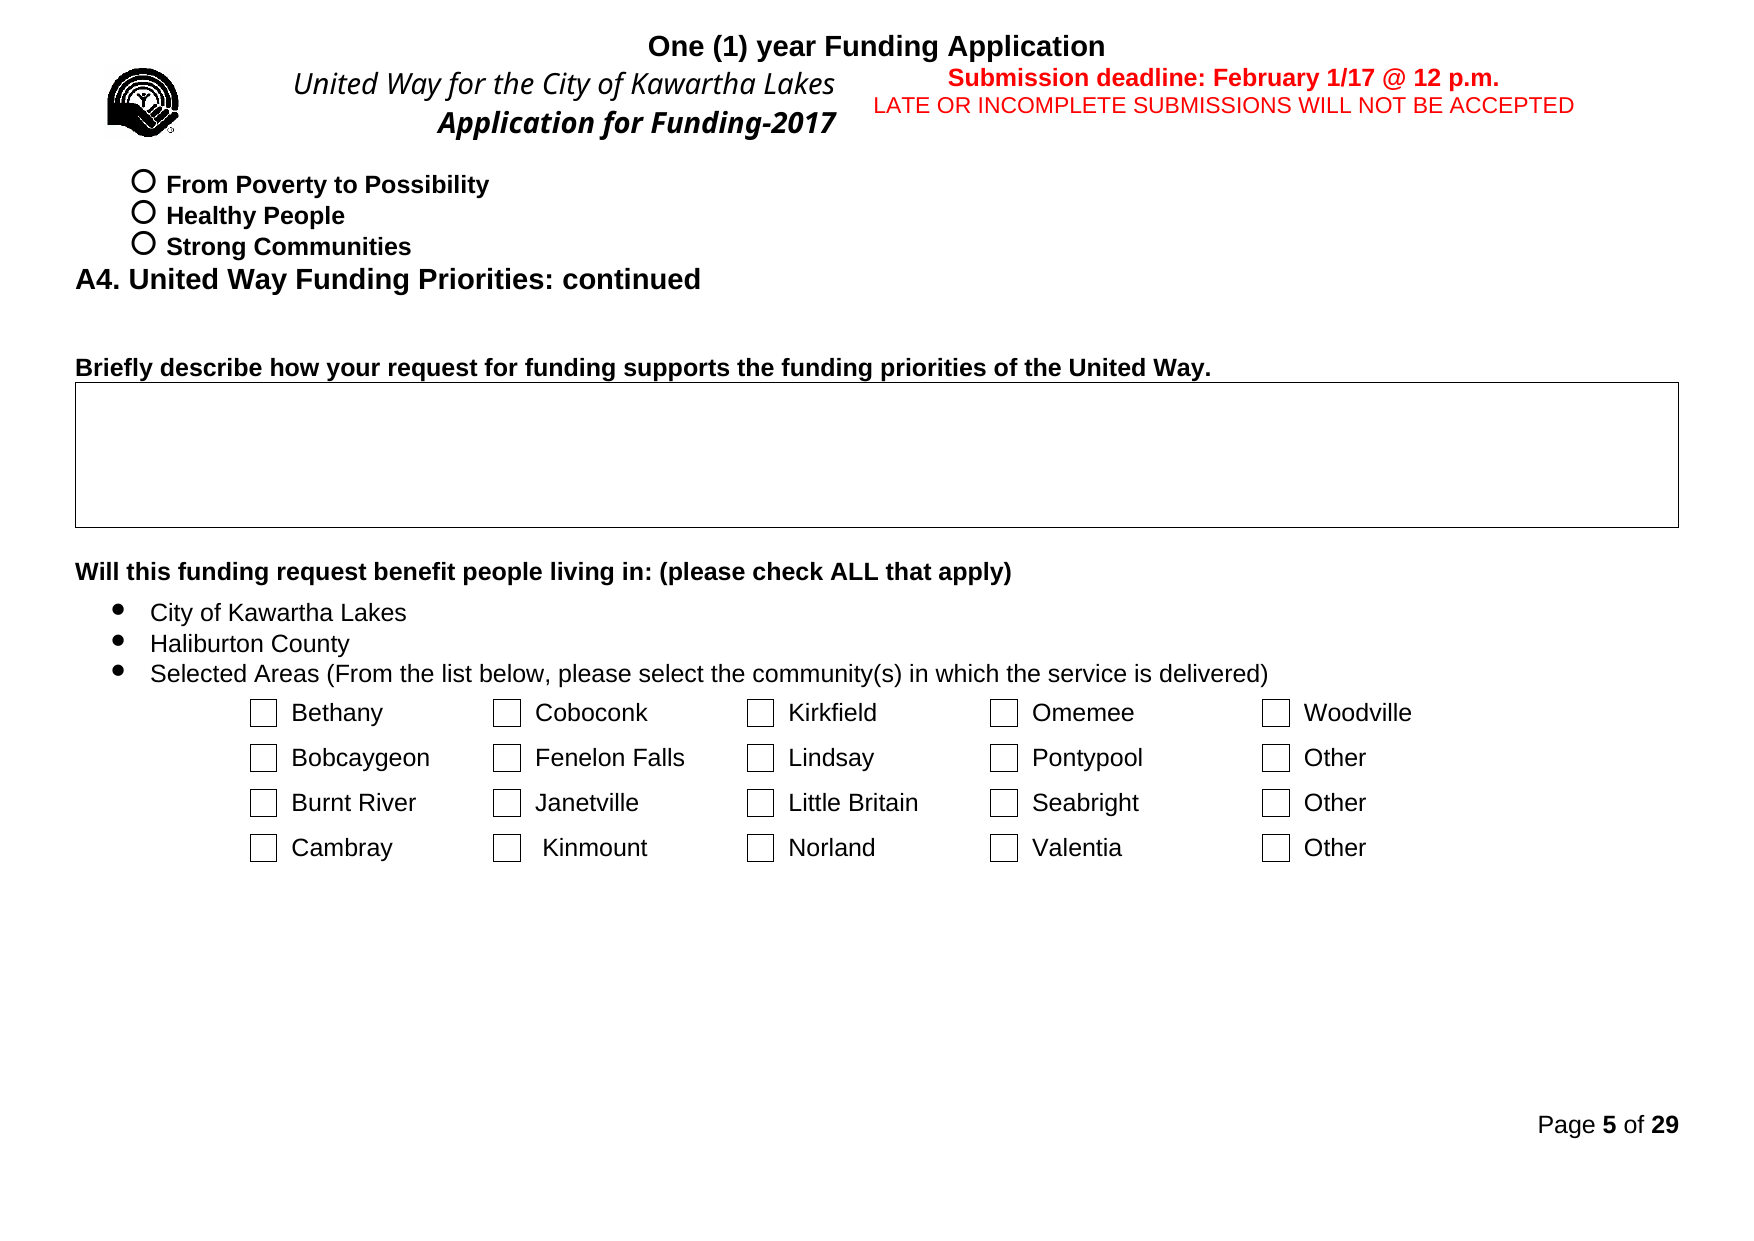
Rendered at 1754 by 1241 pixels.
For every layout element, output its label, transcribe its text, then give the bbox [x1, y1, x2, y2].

table_header Kirkfield [734, 690, 978, 735]
table_cell Burnt River [238, 780, 481, 825]
list Strong Communities [128, 232, 1679, 262]
table_cell Norland [734, 825, 978, 870]
text Briefly describe how your request for funding supports the funding priorities of the United Way. [75, 353, 1679, 382]
table_header [238, 690, 481, 735]
list Haliburton County [112, 628, 1679, 659]
table_cell Valentia [978, 825, 1250, 870]
table_header Omemee [978, 690, 1250, 735]
table_cell Other [1250, 735, 1578, 780]
table_header Coboconk [481, 690, 734, 735]
table_cell Other [1250, 825, 1578, 870]
table_cell Lindsay [734, 735, 978, 780]
list Selected Areas (From the list below, please select the community(s) in which the service is delivered) [112, 659, 1679, 690]
list Healthy People [128, 201, 1679, 232]
table_cell Janetville [481, 780, 734, 825]
table_cell [481, 735, 734, 780]
table_cell Kinmount [481, 825, 734, 870]
table_cell Bobcaygeon [238, 735, 481, 780]
table_header [76, 383, 1678, 527]
table_cell Cambray [238, 825, 481, 870]
table_cell Little [734, 780, 978, 825]
list City of Kawartha Lakes [112, 598, 1679, 628]
list From Poverty to Possibility [128, 170, 1679, 201]
picture [104, 63, 182, 139]
text Will this funding request benefit people living in: (please check ALL that apply) [75, 557, 1679, 585]
table_cell Seabright [978, 780, 1250, 825]
text A4. United Way Funding Priorities: continued [75, 262, 1679, 296]
table_header Woodville [1250, 690, 1578, 735]
table_cell [978, 735, 1250, 780]
table_cell Other [1250, 780, 1578, 825]
